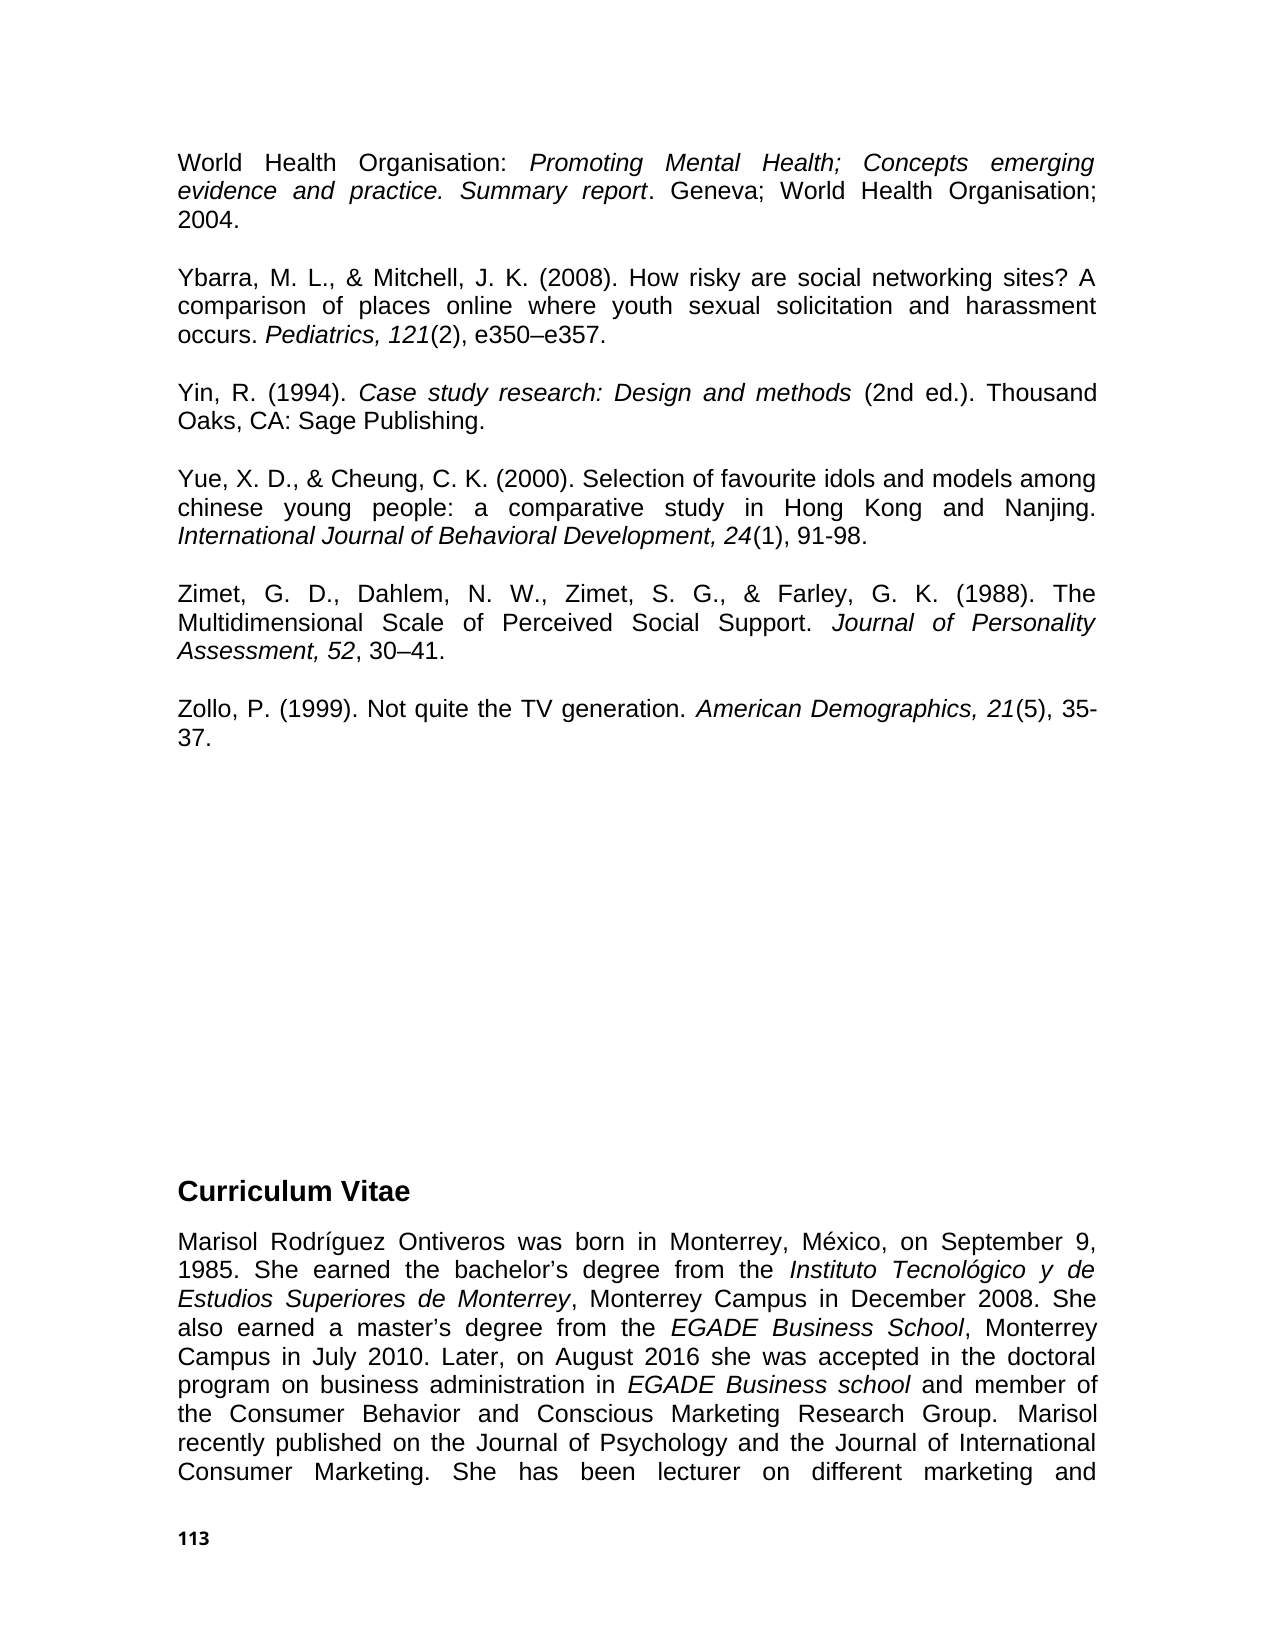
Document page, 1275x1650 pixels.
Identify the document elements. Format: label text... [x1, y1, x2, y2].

text Zimet, G. D., Dahlem, N. W., Zimet, S. G., & Farley, G. K. (1988). The Multidimensional Scale of Perceived Social Support. Journal of Personality Assessment, 52, 30–41. [177, 579, 1098, 665]
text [177, 1227, 1098, 1485]
text World Health Organisation: Promoting Mental Health; Concepts emerging evidence and practice. Summary report. Geneva; World Health Organisation; 2004. [177, 148, 1098, 234]
text Ybarra, M. L., & Mitchell, J. K. (2008). How risky are social networking sites? A comparison of places online where youth sexual solicitation and harassment occurs. Pediatrics, 121(2), e350–e357. [177, 263, 1098, 349]
text Yin, R. (1994). Case study research: Design and methods (2nd ed.). Thousand Oaks, CA: Sage Publishing. [177, 378, 1098, 435]
text Yue, X. D., & Cheung, C. K. (2000). Selection of favourite idols and models among chinese young people: a comparative study in Hong Kong and Nanjing. International Journal of Behavioral Development, 24(1), 91-98. [177, 464, 1098, 550]
text Curriculum Vitae [177, 1174, 1098, 1207]
text Zollo, P. (1999). Not quite the TV generation. American Demographics, 21(5), 35-37. [177, 694, 1098, 751]
